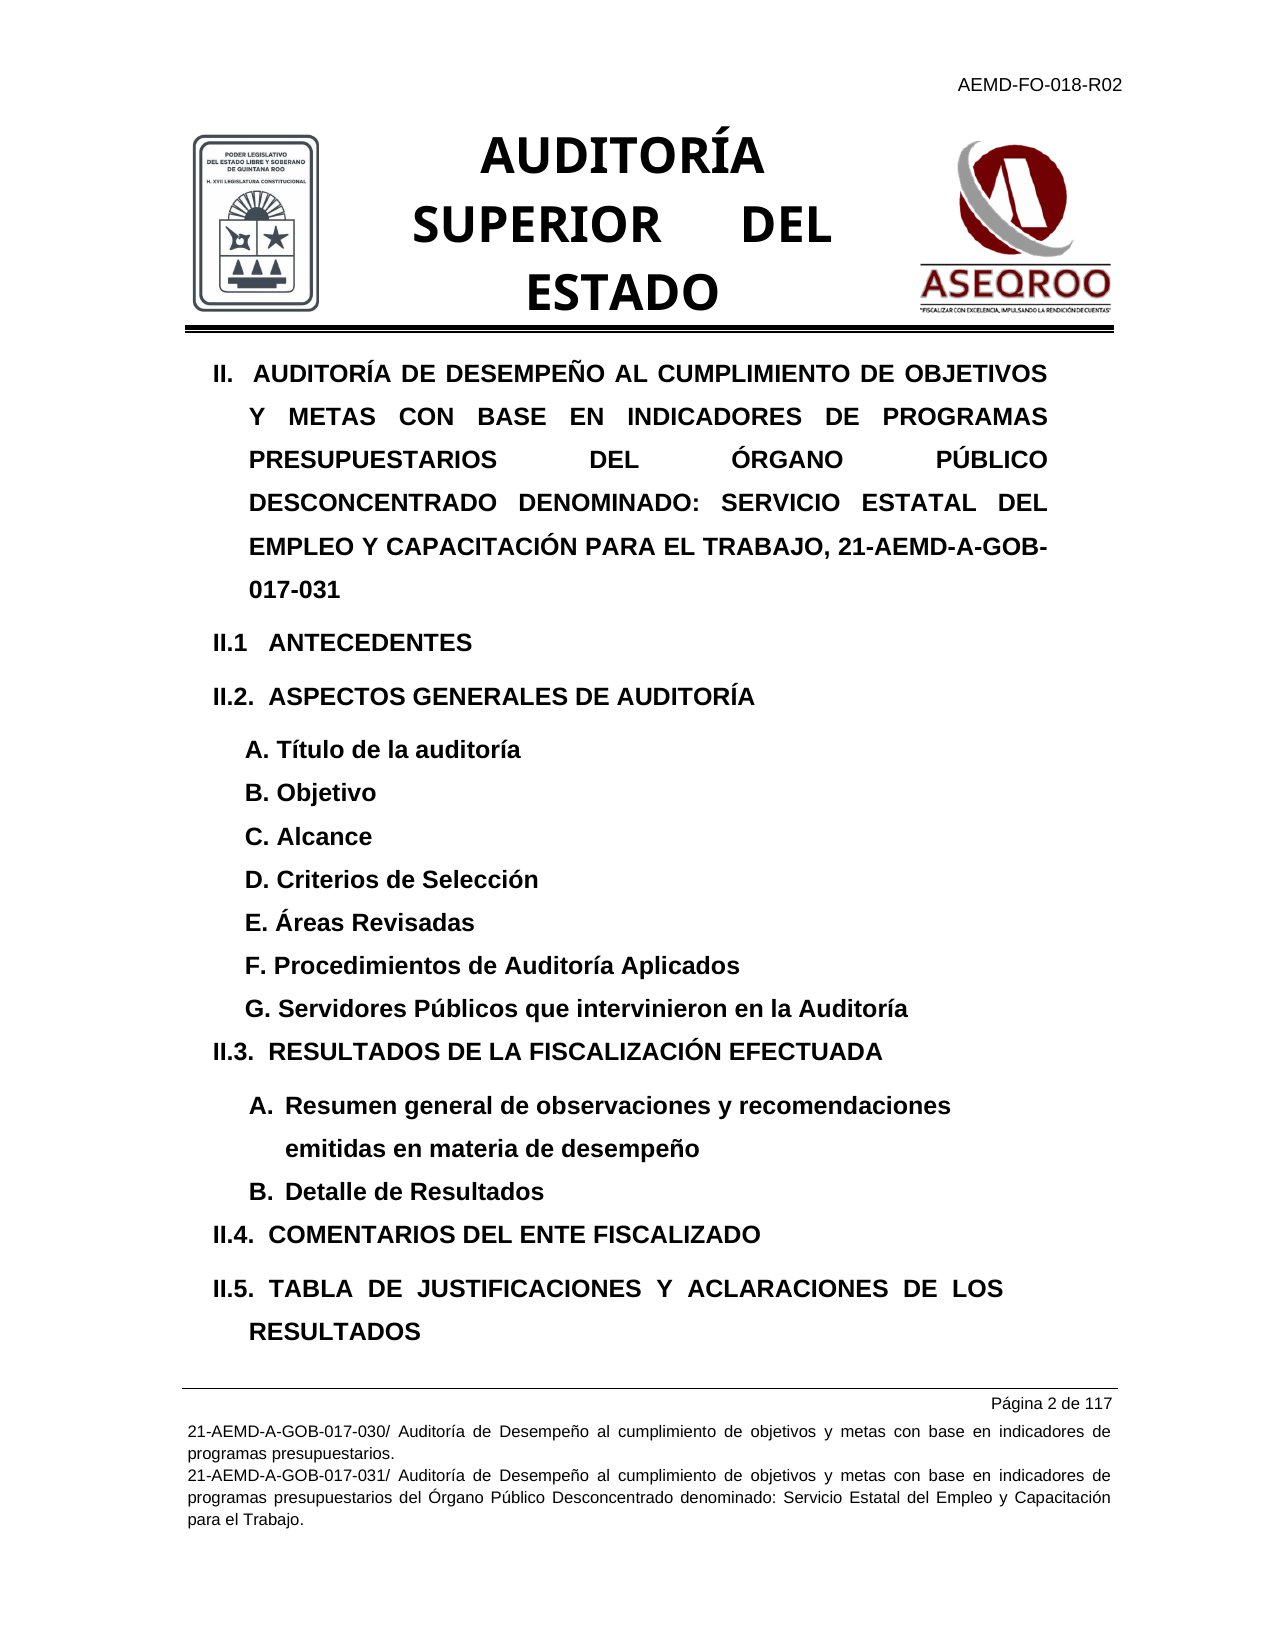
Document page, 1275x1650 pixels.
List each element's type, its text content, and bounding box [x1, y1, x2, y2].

text II.2. ASPECTOS GENERALES DE AUDITORÍA 60 [213, 682, 1004, 710]
text G. Servidores Públicos que intervinieron en la Auditoría 64 [244, 994, 1093, 1023]
text II. AUDITORÍA DE DESEMPEÑO AL CUMPLIMIENTO DE OBJETIVOS Y METAS CON BASE EN INDICADORES DE PROGRAMAS PRESUPUESTARIOS DEL ÓRGANO PÚBLICO DESCONCENTRADO DENOMINADO: SERVICIO ESTATAL DEL EMPLEO Y CAPACITACIÓN PARA EL TRABAJO, 21-AEMD-A-GOB-017-031 55 [213, 359, 1048, 603]
text B. Objetivo 61 [244, 778, 1093, 807]
text II.3. RESULTADOS DE LA FISCALIZACIÓN EFECTUADA 64 [213, 1037, 1004, 1066]
text A. Resumen general de observaciones y recomendaciones emitidas en materia de desempeño 64 [249, 1091, 1093, 1162]
text C. Alcance 61 [244, 821, 1093, 850]
text A. Título de la auditoría 60 [244, 735, 1093, 764]
picture [192, 134, 319, 312]
text E. Áreas Revisadas 62 [244, 908, 1093, 936]
picture [920, 141, 1111, 313]
text B. Detalle de Resultados 65 [249, 1177, 1093, 1206]
text II.1 ANTECEDENTES 55 [213, 628, 1004, 657]
text II.4. COMENTARIOS DEL ENTE FISCALIZADO 106 [213, 1220, 1004, 1249]
text II.5. TABLA DE JUSTIFICACIONES Y ACLARACIONES DE LOS RESULTADOS 107 [213, 1273, 1004, 1345]
text F. Procedimientos de Auditoría Aplicados 62 [244, 951, 1093, 979]
text D. Criterios de Selección 62 [244, 864, 1093, 893]
